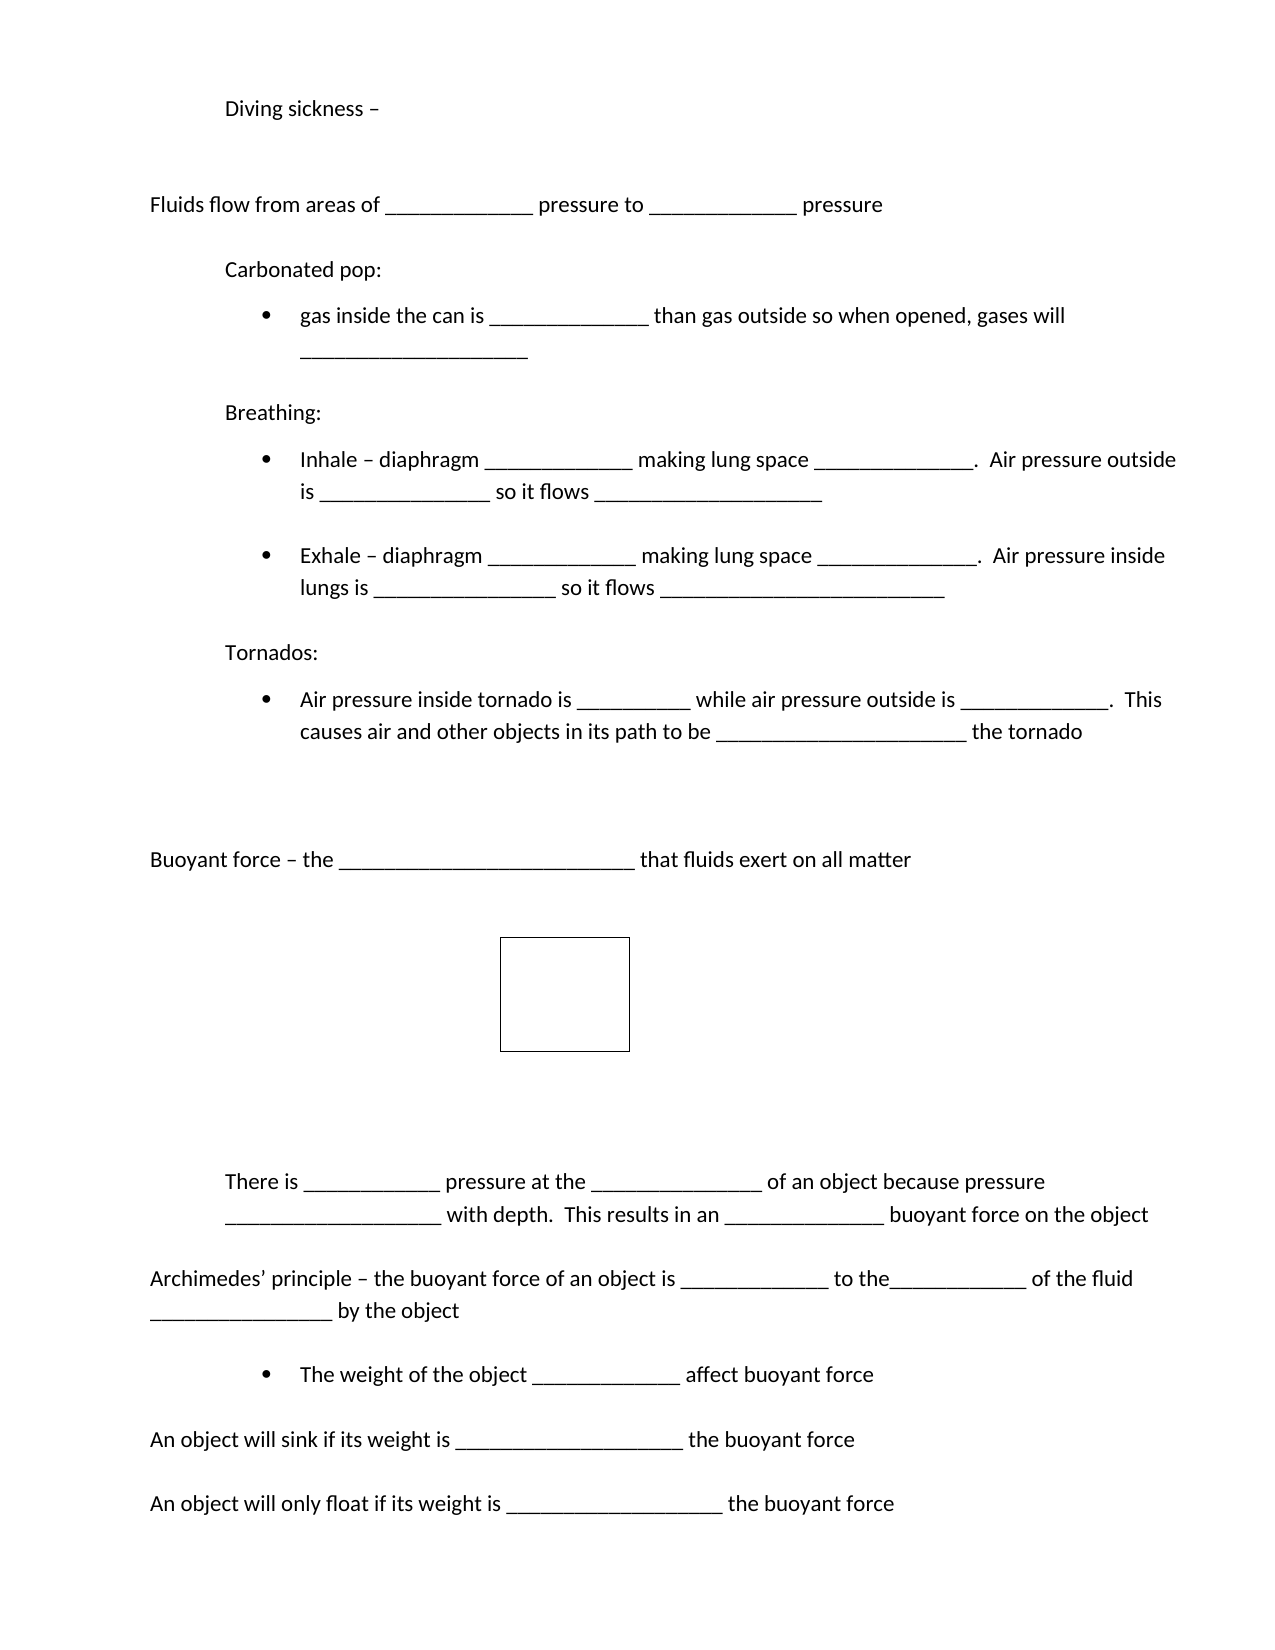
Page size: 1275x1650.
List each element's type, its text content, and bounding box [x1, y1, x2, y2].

text An object will sink if its weight is ____________________ the buoyant force [150, 1425, 1191, 1453]
list Air pressure inside tornado is __________ while air pressure outside is _____________. This causes air and other objects in its path to be ______________________ the tornado [262, 685, 1191, 745]
list gas inside the can is ______________ than gas outside so when opened, gases will [262, 301, 1191, 329]
text Diving sickness – [150, 94, 1191, 122]
text Fluids flow from areas of _____________ pressure to _____________ pressure [150, 190, 1191, 218]
text Buoyant force – the __________________________ that fluids exert on all matter [150, 846, 1191, 874]
text Tornados: [225, 638, 1191, 666]
text An object will only float if its weight is ___________________ the buoyant force [150, 1489, 1191, 1517]
list Inhale – diaphragm _____________ making lung space ______________. Air pressure outside is _______________ so it flows ____________________ [262, 445, 1191, 505]
list Exhale – diaphragm _____________ making lung space ______________. Air pressure inside lungs is ________________ so it flows _________________________ [262, 541, 1191, 602]
text Archimedes’ principle – the buoyant force of an object is _____________ to the____________ of the fluid ________________ by the object [150, 1264, 1191, 1324]
text Breathing: [150, 398, 1191, 426]
text ____________________ [225, 334, 1191, 362]
list The weight of the object _____________ affect buoyant force [262, 1361, 1191, 1389]
text Carbonated pop: [150, 255, 1191, 283]
text ___________________ with depth. This results in an ______________ buoyant force on the object [150, 1200, 1191, 1228]
text There is ____________ pressure at the _______________ of an object because pressure [150, 1167, 1191, 1196]
